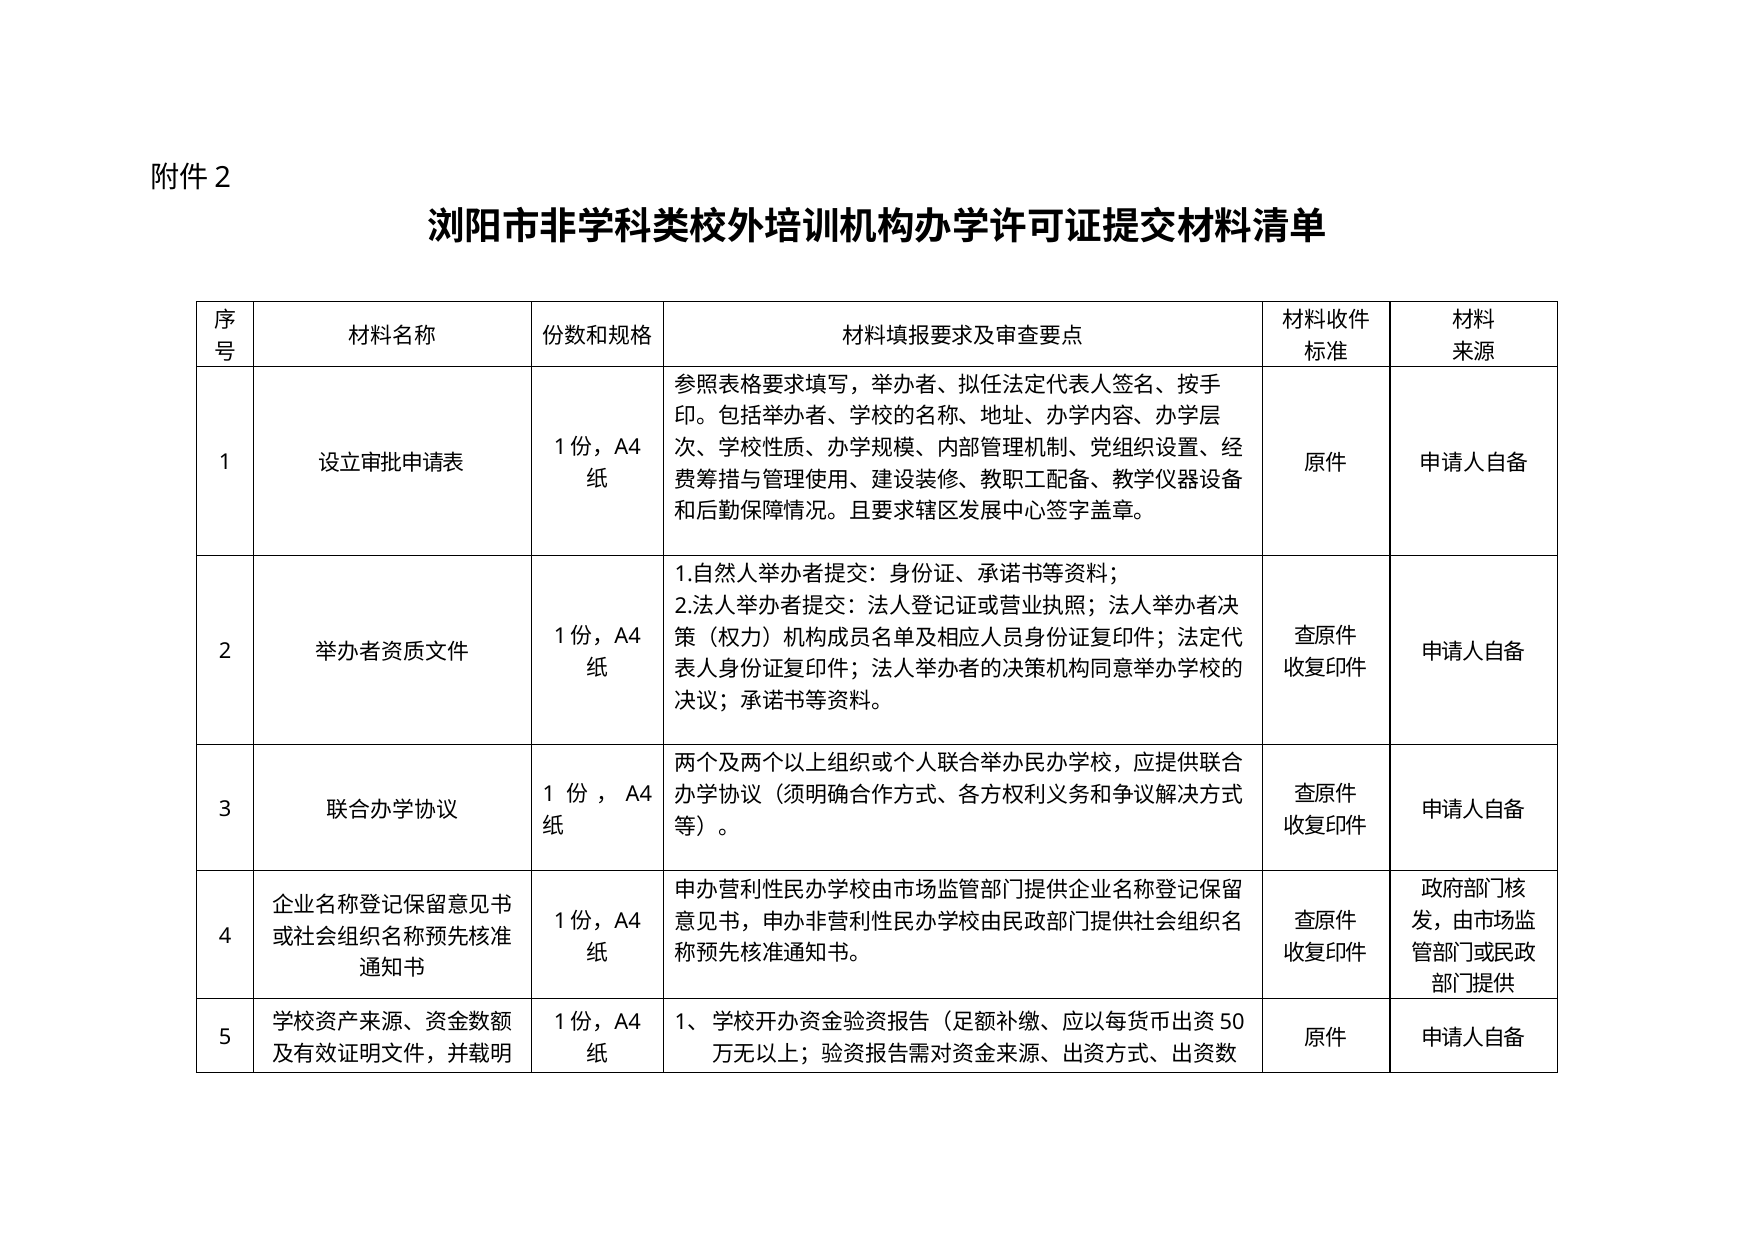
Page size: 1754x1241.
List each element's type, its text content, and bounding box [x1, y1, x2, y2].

table_cell 查原件 收复印件 [1263, 556, 1389, 744]
table_header 材料名称 [254, 302, 531, 366]
table_cell 1份，A4纸 [532, 871, 663, 998]
table_cell 参照表格要求填写，举办者、拟任法定代表人签名、按手印。包括举办者、学校的名称、地址、办学内容、办学层次、学校性质、办学规模、内部管理机制、党组织设置、经费筹措与管理使用、建设装修、教职工配备、教学仪器设备和后勤保障情况。且要求辖区发展中心签字盖章。 [664, 367, 1262, 555]
table_header 份数和规格 [532, 302, 663, 366]
table_cell 5 [197, 999, 253, 1072]
table_cell 申办营利性民办学校由市场监管部门提供企业名称登记保留意见书，申办非营利性民办学校由民政部门提供社会组织名称预先核准通知书。 [664, 871, 1262, 998]
table_cell 查原件 收复印件 [1263, 745, 1389, 870]
table_cell 原件 [1263, 999, 1389, 1072]
table_cell 4 [197, 871, 253, 998]
table_cell 1份，A4纸 [532, 999, 663, 1072]
table_cell 1份，A4纸 [532, 745, 663, 870]
table_cell 企业名称登记保留意见书或社会组织名称预先核准通知书 [254, 871, 531, 998]
table_cell 两个及两个以上组织或个人联合举办民办学校，应提供联合办学协议（须明确合作方式、各方权利义务和争议解决方式等）。 [664, 745, 1262, 870]
table_cell 原件 [1263, 367, 1389, 555]
table_header 材料填报要求及审查要点 [664, 302, 1262, 366]
table_cell 申请人自备 [1391, 556, 1557, 744]
table_cell 设立审批申请表 [254, 367, 531, 555]
table_cell 申请人自备 [1391, 745, 1557, 870]
table_cell 2 [197, 556, 253, 744]
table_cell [664, 999, 1262, 1072]
text 浏阳市非学科类校外培训机构办学许可证提交材料清单 [150, 196, 1604, 250]
table_header 材料收件标准 [1263, 302, 1389, 366]
table_cell 联合办学协议 [254, 745, 531, 870]
text 附件2 [150, 153, 1604, 196]
table_cell 政府部门核发，由市场监管部门或民政部门提供 [1391, 871, 1557, 998]
table_cell 1 [197, 367, 253, 555]
table_cell 举办者资质文件 [254, 556, 531, 744]
table_cell 学校资产来源、资金数额及有效证明文件，并载明产权 [254, 999, 531, 1072]
table_header 序号 [197, 302, 253, 366]
table_cell 1份，A4纸 [532, 367, 663, 555]
table_cell 3 [197, 745, 253, 870]
table_cell 查原件 收复印件 [1263, 871, 1389, 998]
table_cell 申请人自备 [1391, 999, 1557, 1072]
table_cell 1.自然人举办者提交：身份证、承诺书等资料； 2.法人举办者提交：法人登记证或营业执照；法人举办者决策（权力）机构成员名单及相应人员身份证复印件；法定代表人身份证复印件；法人举办者的决策机构同意举办学校的决议；承诺书等资料。 [664, 556, 1262, 744]
table_cell 1份，A4纸 [532, 556, 663, 744]
table_header 材料 来源 [1391, 302, 1557, 366]
table_cell 申请人自备 [1391, 367, 1557, 555]
